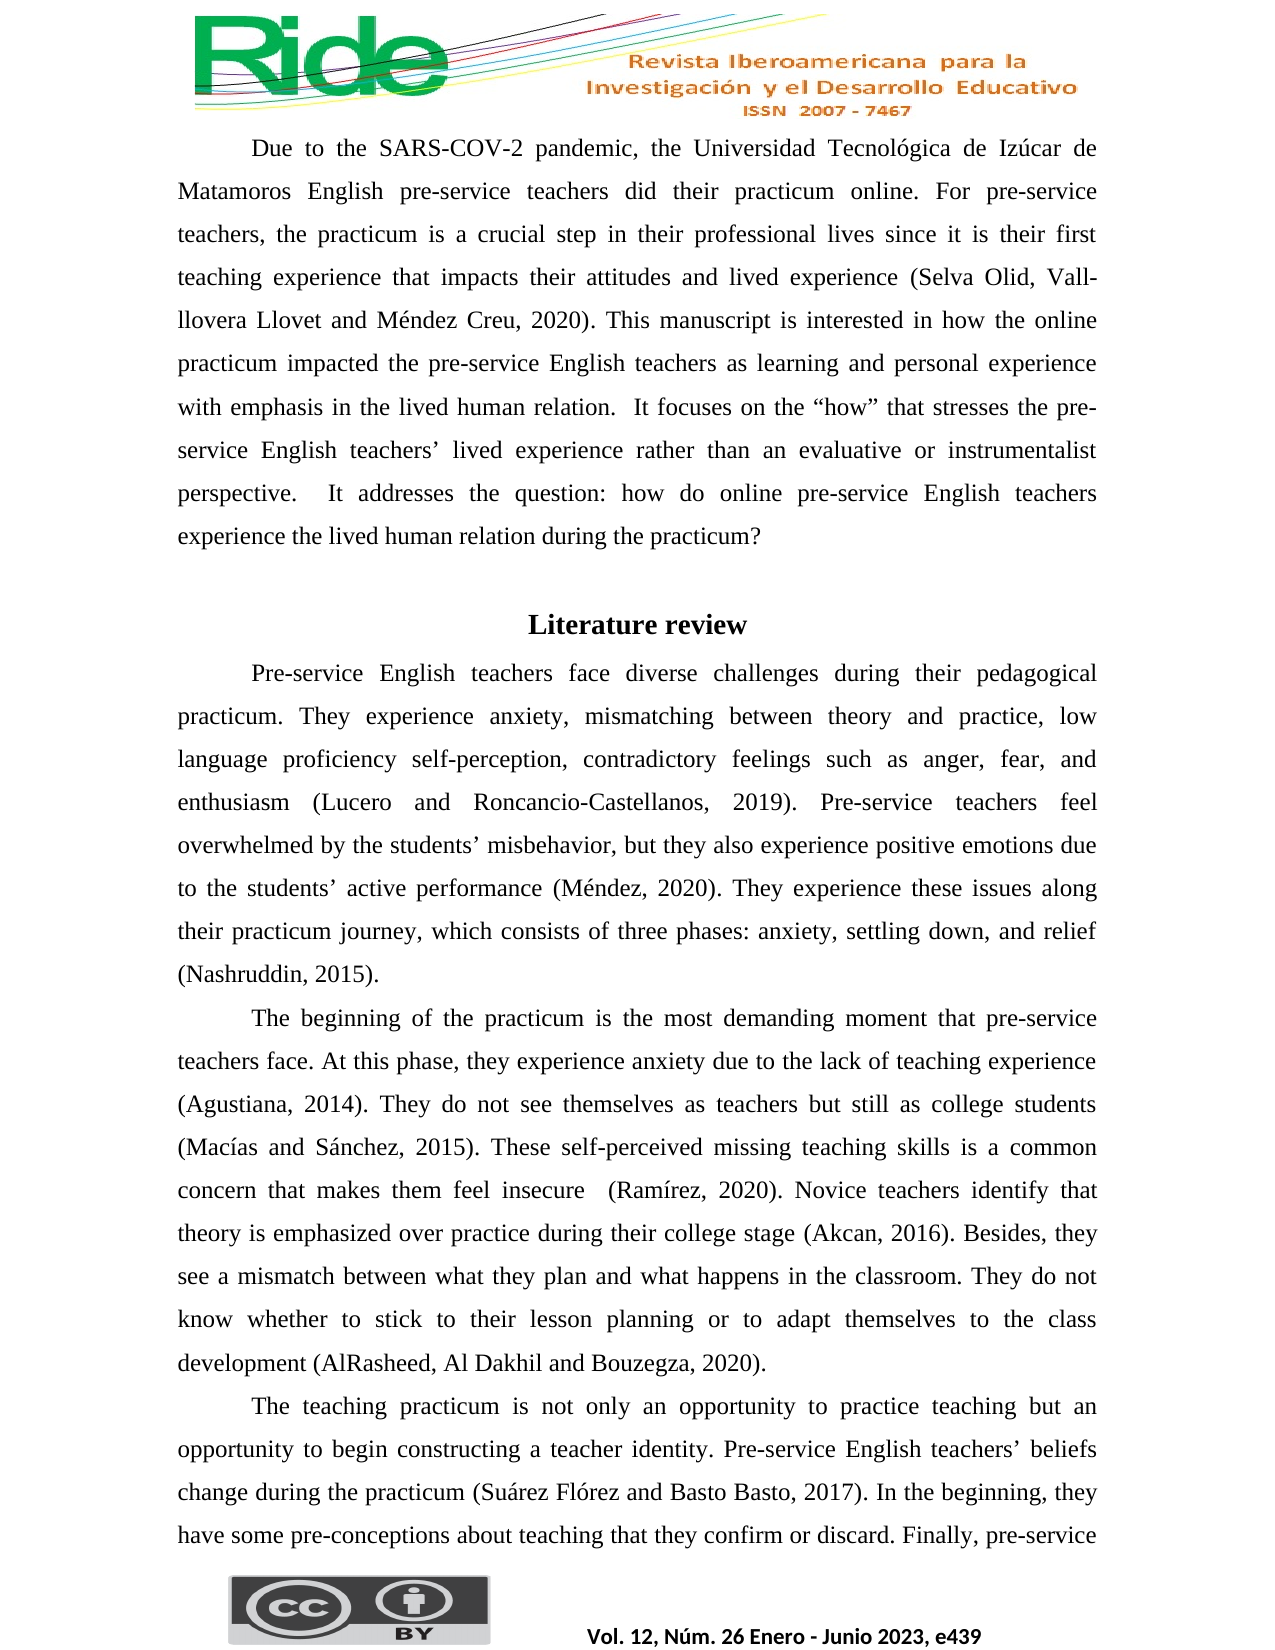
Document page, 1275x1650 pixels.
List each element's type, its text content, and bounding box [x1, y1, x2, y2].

text Literature review [177, 607, 1098, 641]
text Due to the SARS-COV-2 pandemic, the Universidad Tecnológica de Izúcar de Matamoros English pre-service teachers did their practicum online. For pre-service teachers, the practicum is a crucial step in their professional lives since it is their first teaching experience that impacts their attitudes and lived experience (Selva Olid, Vall-llovera Llovet and Méndez Creu, 2020). This manuscript is interested in how the online practicum impacted the pre-service English teachers as learning and personal experience with emphasis in the lived human relation. It focuses on the “how” that stresses the pre-service English teachers’ lived experience rather than an evaluative or instrumentalist perspective. It addresses the question: how do online pre-service English teachers experience the lived human relation during the practicum? [177, 133, 1098, 550]
text Pre-service English teachers face diverse challenges during their pedagogical practicum. They experience anxiety, mismatching between theory and practice, low language proficiency self-perception, contradictory feelings such as anger, fear, and enthusiasm (Lucero and Roncancio-Castellanos, 2019). Pre-service teachers feel overwhelmed by the students’ misbehavior, but they also experience positive emotions due to the students’ active performance (Méndez, 2020). They experience these issues along their practicum journey, which consists of three phases: anxiety, settling down, and relief (Nashruddin, 2015). [177, 658, 1098, 988]
picture [194, 14, 1081, 119]
picture [228, 1575, 491, 1645]
text The beginning of the practicum is the most demanding moment that pre-service teachers face. At this phase, they experience anxiety due to the lack of teaching experience (Agustiana, 2014). They do not see themselves as teachers but still as college students (Macías and Sánchez, 2015). These self-perceived missing teaching skills is a common concern that makes them feel insecure (Ramírez, 2020). Novice teachers identify that theory is emphasized over practice during their college stage (Akcan, 2016). Besides, they see a mismatch between what they plan and what happens in the classroom. They do not know whether to stick to their lesson planning or to adapt themselves to the class development (AlRasheed, Al Dakhil and Bouzegza, 2020). [177, 1003, 1098, 1376]
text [177, 1391, 1098, 1549]
